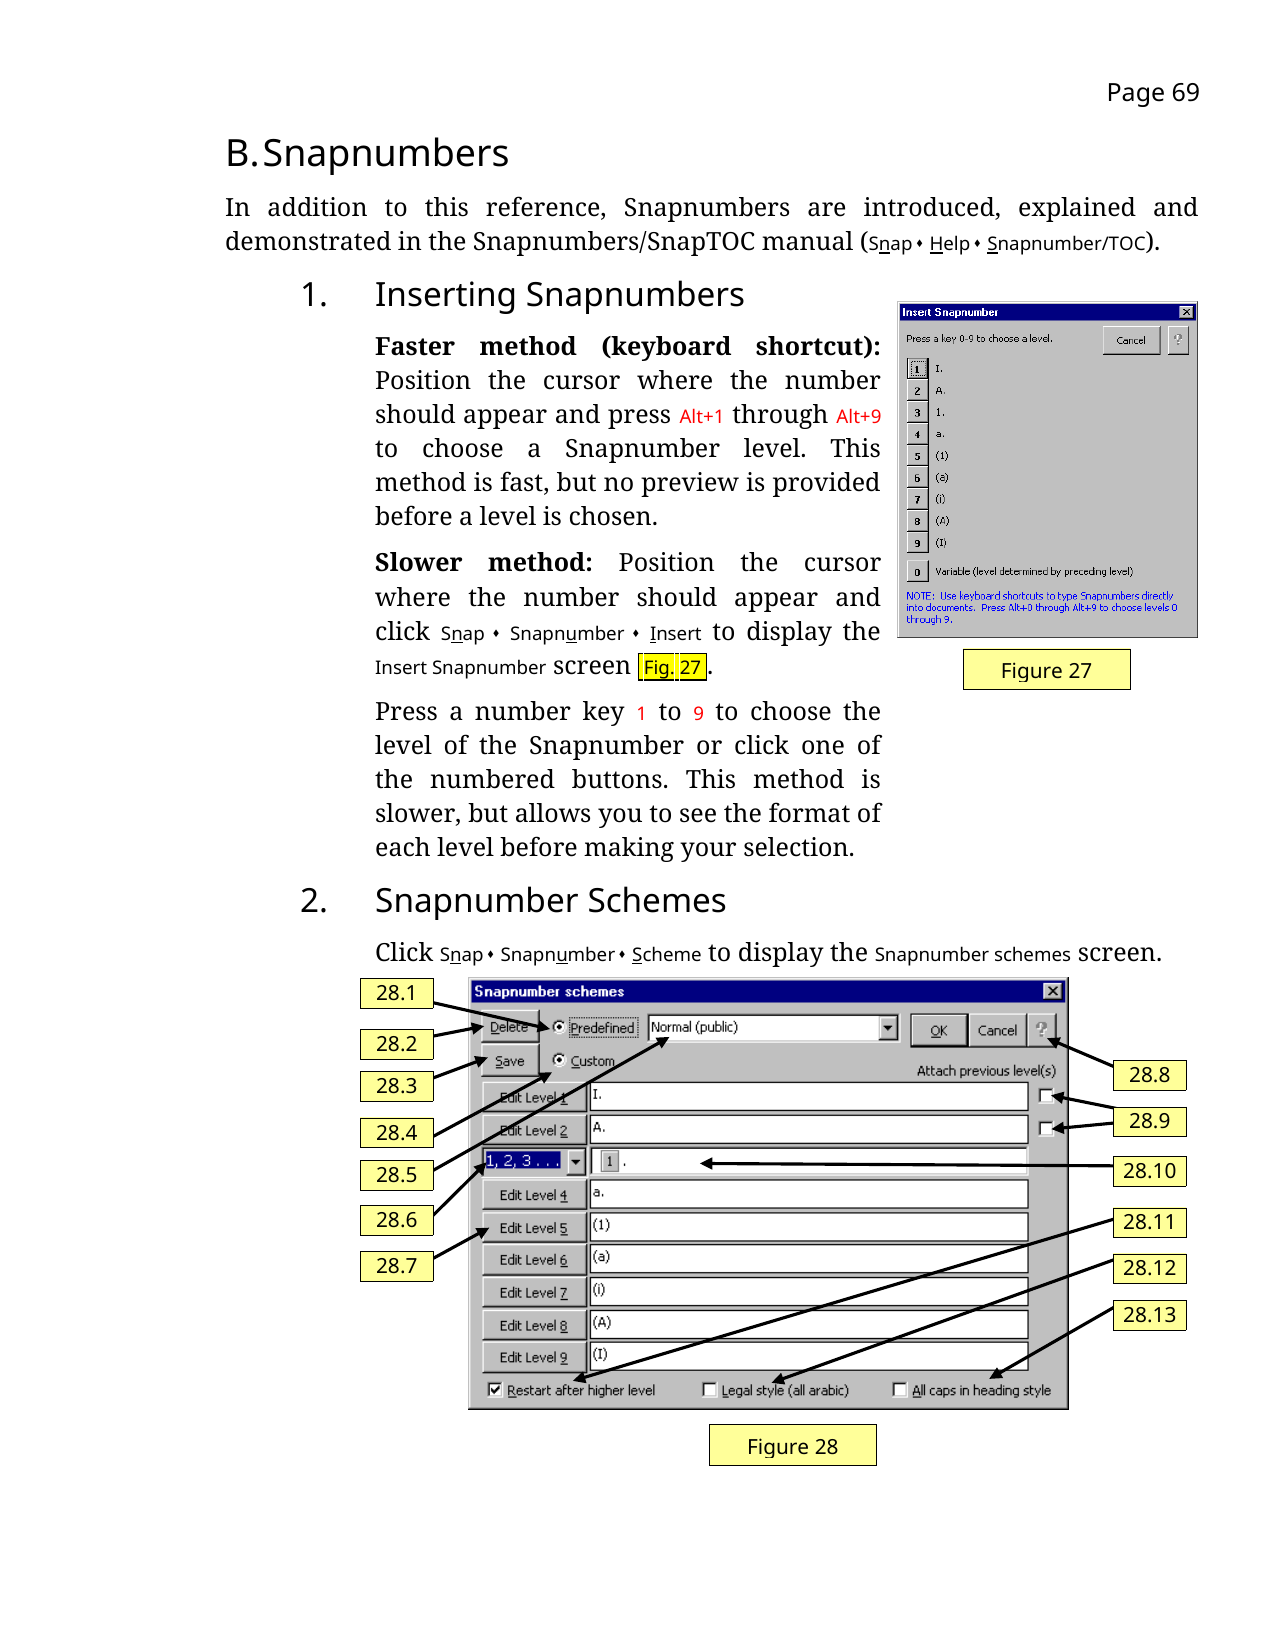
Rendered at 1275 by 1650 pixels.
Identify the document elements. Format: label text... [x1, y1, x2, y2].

text Click Snap Snapnumber Scheme to display the Snapnumber schemes screen. [375, 934, 1200, 969]
text Press a number key 1 to 9 to choose the level of the Snapnumber or click one of the numbered buttons. This method is slower, but allows you to see the format of each level before making your selection. [375, 694, 881, 864]
subtitle Snapnumber Schemes [300, 877, 1200, 922]
subtitle Snapnumbers [225, 126, 1200, 177]
picture [468, 977, 1069, 1410]
text Faster method (keyboard shortcut): Position the cursor where the number should appear and press Alt+1 through Alt+9 to choose a Snapnumber level. This method is fast, but no preview is provided before a level is chosen. [375, 328, 881, 533]
picture [897, 301, 1198, 638]
subtitle Inserting Snapnumbers [300, 270, 1200, 316]
text In addition to this reference, Snapnumbers are introduced, explained and demonstrated in the Snapnumbers/SnapTOC manual (Snap Help Snapnumber/TOC). [225, 190, 1200, 258]
